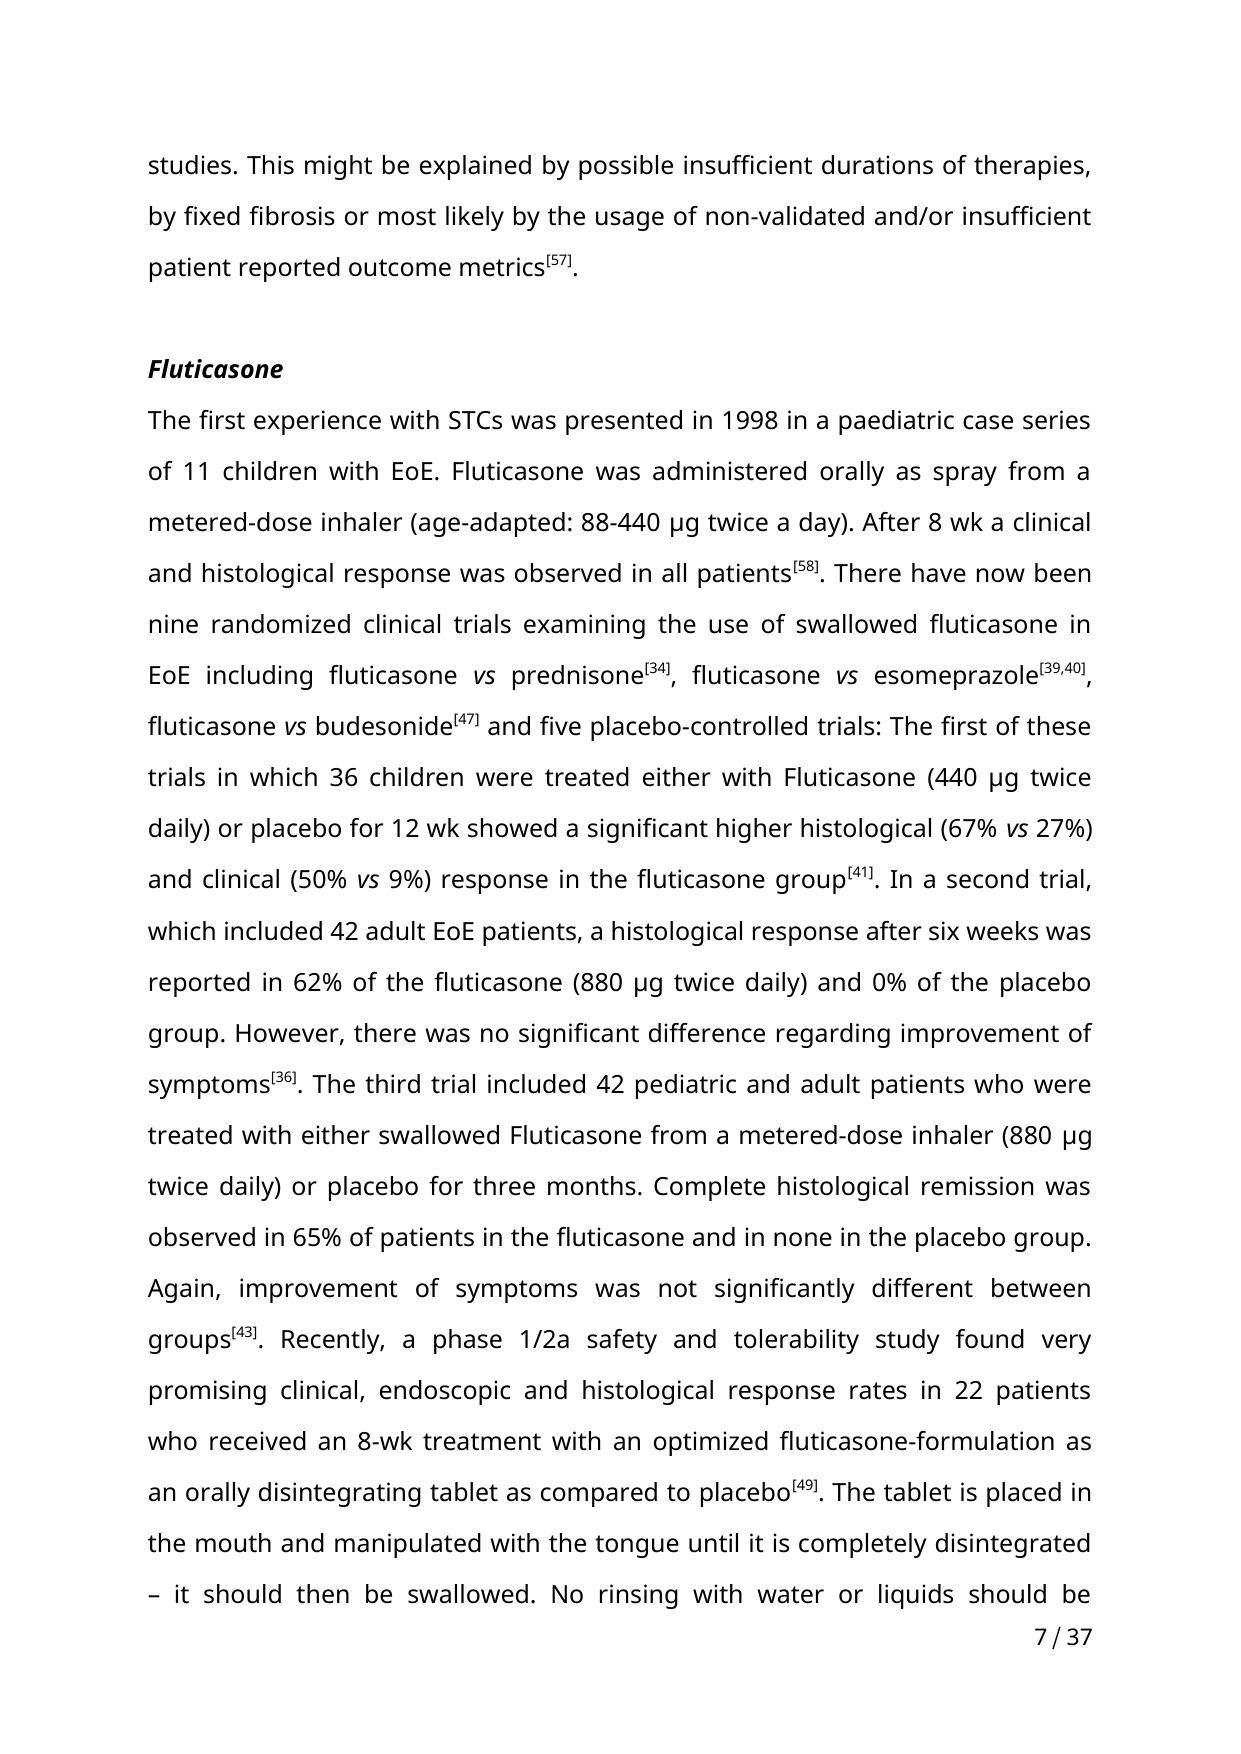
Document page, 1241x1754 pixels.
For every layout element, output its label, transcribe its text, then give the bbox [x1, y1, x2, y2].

text Fluticasone [148, 352, 1093, 386]
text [148, 403, 1093, 1611]
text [148, 148, 1093, 284]
